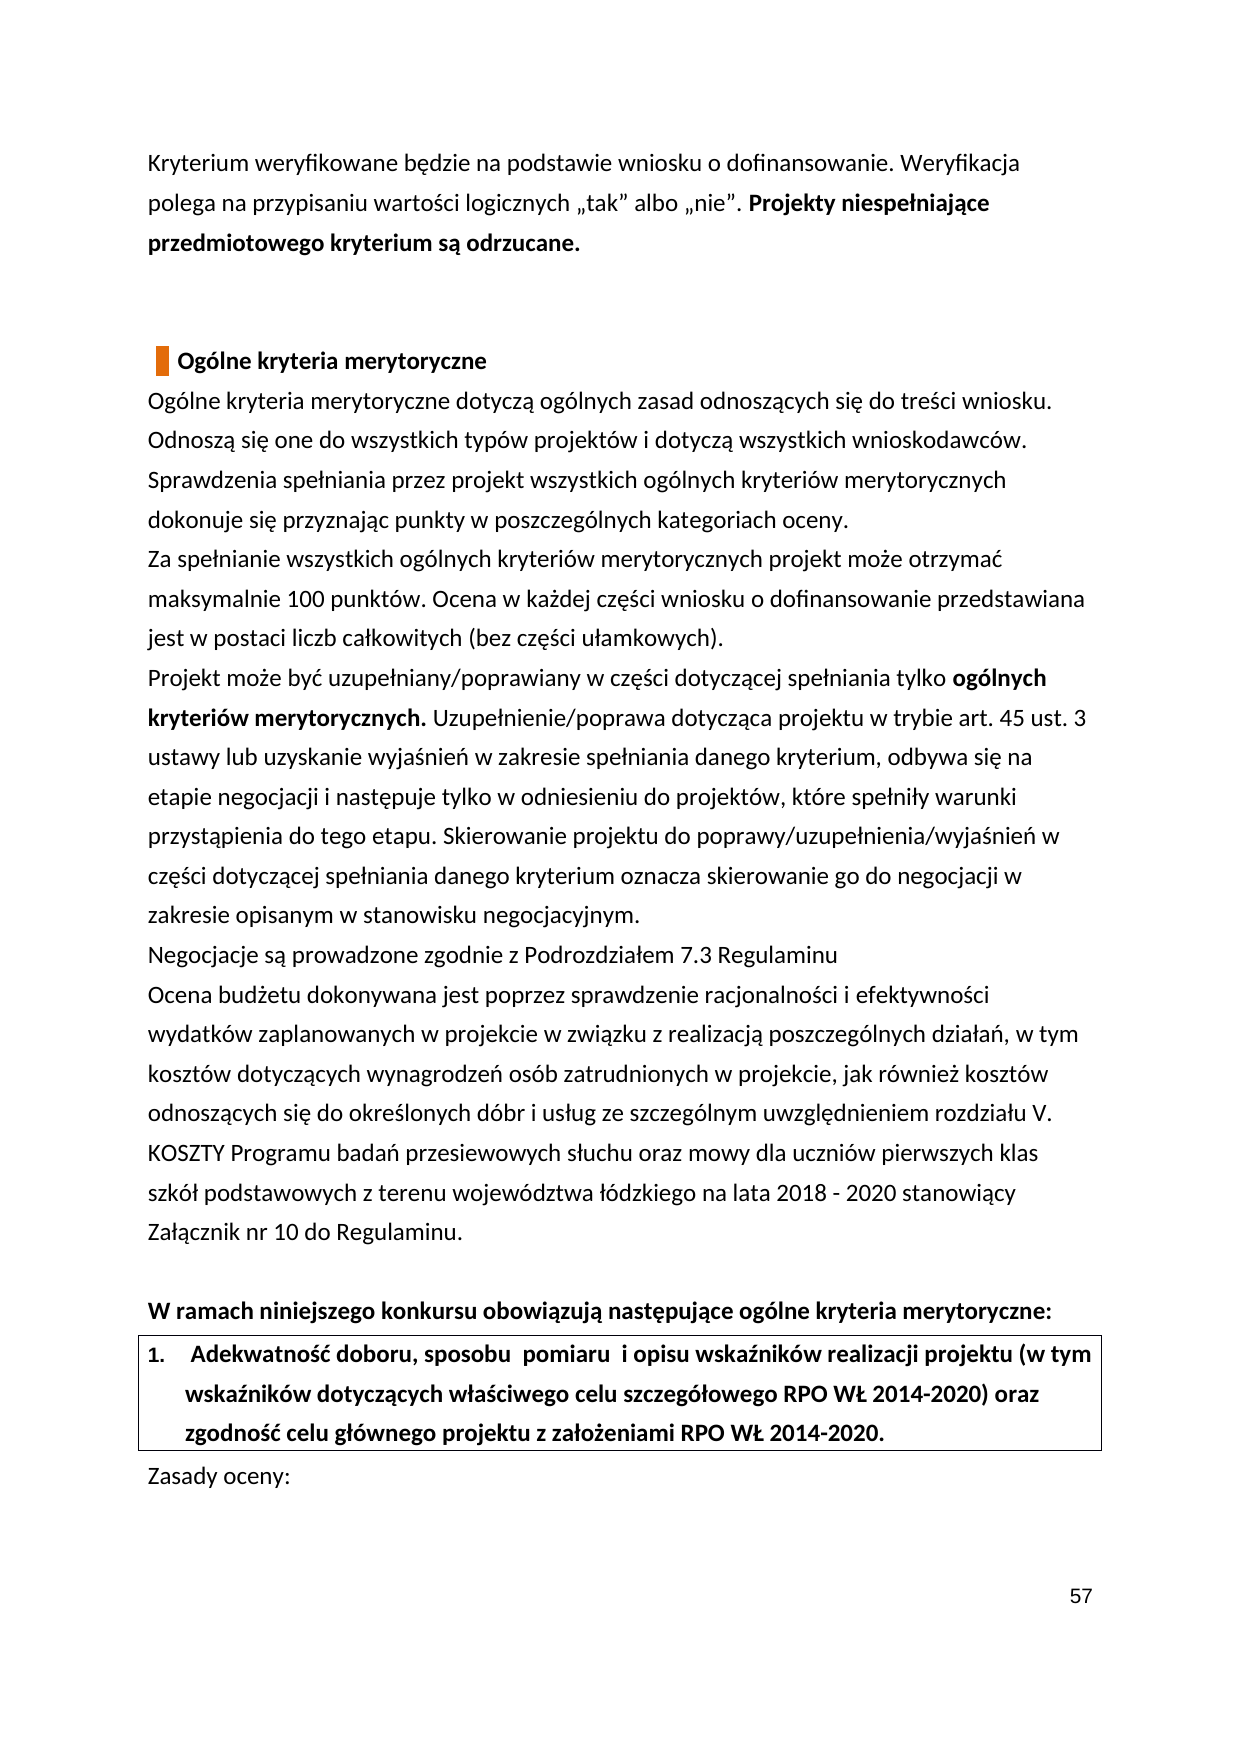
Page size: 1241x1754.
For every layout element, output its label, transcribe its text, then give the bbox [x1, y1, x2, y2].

text Sprawdzenia spełniania przez projekt wszystkich ogólnych kryteriów merytorycznych dokonuje się przyznając punkty w poszczególnych kategoriach oceny. [148, 464, 1093, 534]
text Kryterium weryfikowane będzie na podstawie wniosku o dofinansowanie. Weryfikacja polega na przypisaniu wartości logicznych „tak” albo „nie”. Projekty niespełniające przedmiotowego kryterium są odrzucane. [148, 148, 1093, 257]
text Za spełnianie wszystkich ogólnych kryteriów merytorycznych projekt może otrzymać maksymalnie 100 punktów. Ocena w każdej części wniosku o dofinansowanie przedstawiana jest w postaci liczb całkowitych (bez części ułamkowych). [148, 543, 1093, 653]
list Adekwatność doboru, sposobu pomiaru i opisu wskaźników realizacji projektu (w tym wskaźników dotyczących właściwego celu szczegółowego RPO WŁ 2014-2020) oraz zgodność celu głównego projektu z założeniami RPO WŁ 2014-2020. [139, 1336, 1101, 1450]
text W ramach niniejszego konkursu obowiązują następujące ogólne kryteria merytoryczne: [148, 1296, 1093, 1326]
text Ogólne kryteria merytoryczne [169, 346, 1093, 376]
text Zasady oceny: [148, 1460, 1093, 1491]
text Ocena budżetu dokonywana jest poprzez sprawdzenie racjonalności i efektywności wydatków zaplanowanych w projekcie w związku z realizacją poszczególnych działań, w tym kosztów dotyczących wynagrodzeń osób zatrudnionych w projekcie, jak również kosztów odnoszących się do określonych dóbr i usług ze szczególnym uwzględnieniem rozdziału V. KOSZTY Programu badań przesiewowych słuchu oraz mowy dla uczniów pierwszych klas szkół podstawowych z terenu województwa łódzkiego na lata 2018 - 2020 stanowiący Załącznik nr 10 do Regulaminu. [148, 979, 1093, 1247]
list Projekt może być uzupełniany/poprawiany w części dotyczącej spełniania tylko ogólnych kryteriów merytorycznych. Uzupełnienie/poprawa dotycząca projektu w trybie art. 45 ust. 3 ustawy lub uzyskanie wyjaśnień w zakresie spełniania danego kryterium, odbywa się na etapie negocjacji i następuje tylko w odniesieniu do projektów, które spełniły warunki przystąpienia do tego etapu. Skierowanie projektu do poprawy/uzupełnienia/wyjaśnień w części dotyczącej spełniania danego kryterium oznacza skierowanie go do negocjacji w zakresie opisanym w stanowisku negocjacyjnym. [148, 662, 1093, 930]
text Ogólne kryteria merytoryczne dotyczą ogólnych zasad odnoszących się do treści wniosku. Odnoszą się one do wszystkich typów projektów i dotyczą wszystkich wnioskodawców. [148, 385, 1093, 455]
text Negocjacje są prowadzone zgodnie z Podrozdziałem 7.3 Regulaminu [148, 939, 1093, 970]
